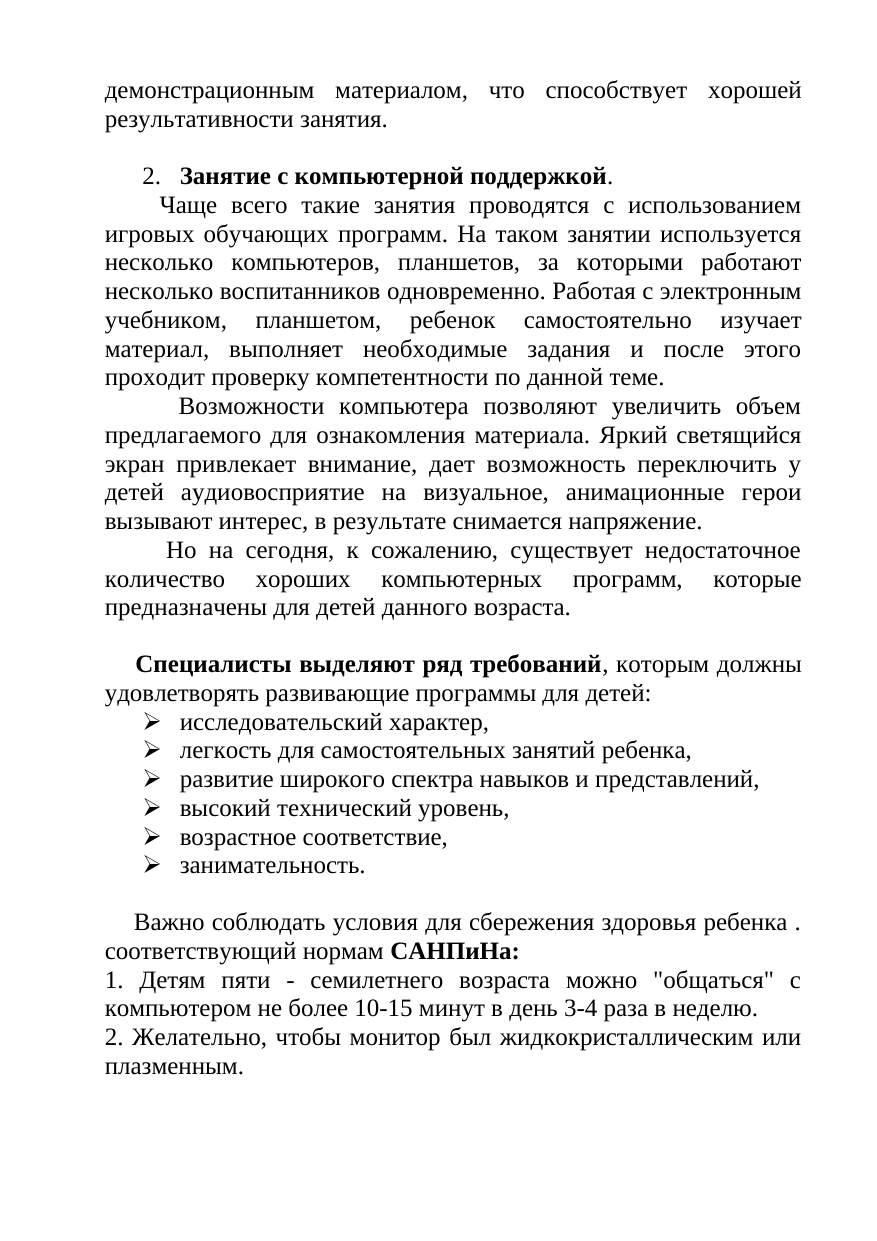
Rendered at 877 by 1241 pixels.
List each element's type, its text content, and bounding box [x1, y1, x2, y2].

list легкость для самостоятельных занятий ребенка, [142, 736, 802, 764]
list Занятие с компьютерной поддержкой. [142, 161, 802, 190]
list развитие широкого спектра навыков и представлений, [142, 764, 802, 793]
text Чаще всего такие занятия проводятся с использованием игровых обучающих программ. На таком занятии используется несколько компьютеров, планшетов, за которыми работают несколько воспитанников одновременно. Работая с электронным учебником, планшетом, ребенок самостоятельно изучает материал, выполняет необходимые задания и после этого проходит проверку компетентности по данной теме. [104, 190, 802, 391]
text Важно соблюдать условия для сбережения здоровья ребенка . соответствующий нормам САНПиНа: [104, 907, 802, 965]
text Но на сегодня, к сожалению, существует недостаточное количество хороших компьютерных программ, которые предназначены для детей данного возраста. [104, 535, 802, 621]
text Специалисты выделяют ряд требований, которым должны удовлетворять развивающие программы для детей: [104, 649, 802, 707]
text 1. Детям пяти - семилетнего возраста можно "общаться" с компьютером не более 10-15 минут в день 3-4 раза в неделю. [104, 965, 802, 1022]
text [104, 75, 802, 132]
list возрастное соответствие, [142, 822, 802, 851]
list занимательность. [142, 851, 802, 879]
list исследовательский характер, [142, 707, 802, 736]
text Возможности компьютера позволяют увеличить объем предлагаемого для ознакомления материала. Яркий светящийся экран привлекает внимание, дает возможность переключить у детей аудиовосприятие на визуальное, анимационные герои вызывают интерес, в результате снимается напряжение. [104, 391, 802, 535]
list высокий технический уровень, [142, 793, 802, 822]
text 2. Желательно, чтобы монитор был жидкокристаллическим или плазменным. [104, 1022, 802, 1080]
